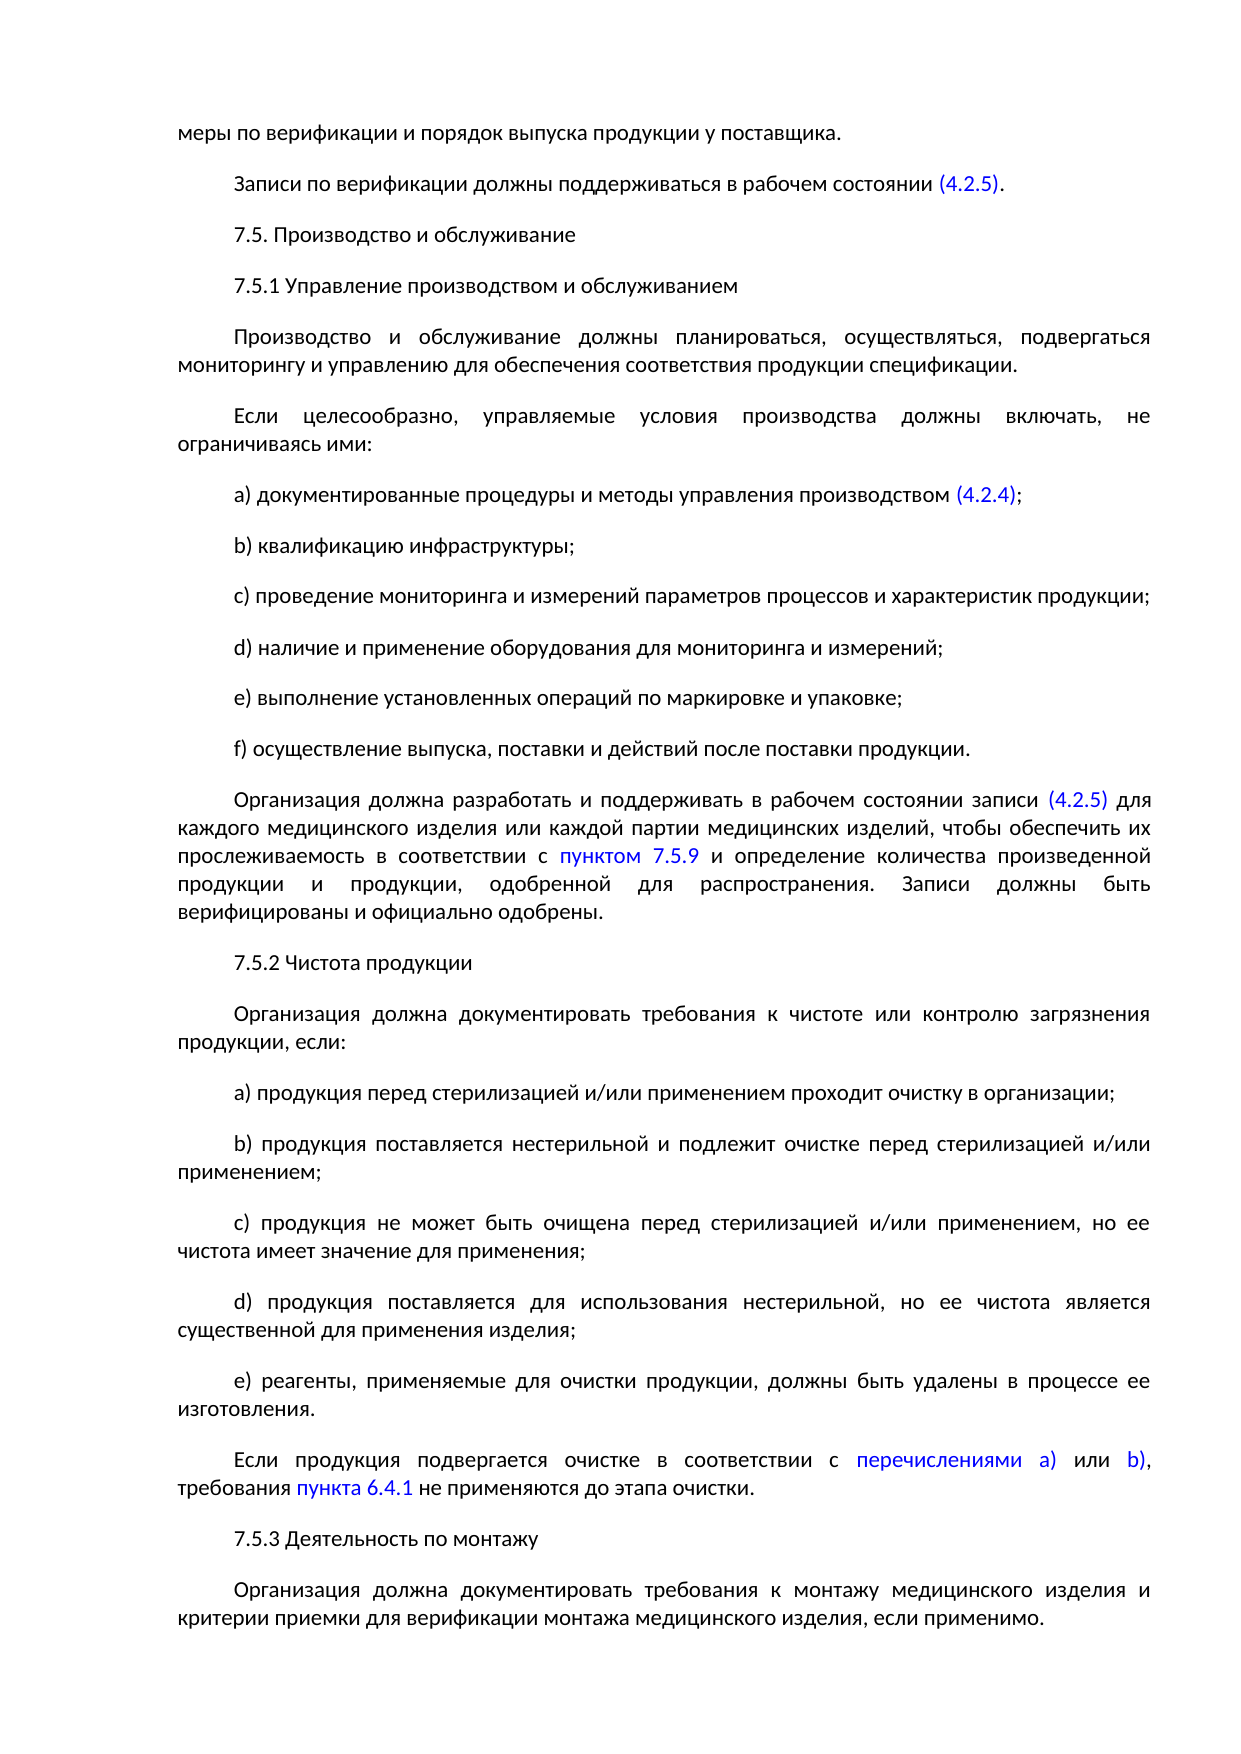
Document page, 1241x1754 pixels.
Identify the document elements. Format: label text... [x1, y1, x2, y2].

text Записи по верификации должны поддерживаться в рабочем состоянии (4.2.5). [177, 169, 1152, 197]
text d) наличие и применение оборудования для мониторинга и измерений; [177, 633, 1152, 661]
text a) документированные процедуры и методы управления производством (4.2.4); [177, 480, 1152, 508]
text Организация должна разработать и поддерживать в рабочем состоянии записи (4.2.5) для каждого медицинского изделия или каждой партии медицинских изделий, чтобы обеспечить их прослеживаемость в соответствии с пунктом 7.5.9 и определение количества произведенной продукции и продукции, одобренной для распространения. Записи должны быть верифицированы и официально одобрены. [177, 785, 1152, 926]
text b) продукция поставляется нестерильной и подлежит очистке перед стерилизацией и/или применением; [177, 1129, 1152, 1185]
text Если целесообразно, управляемые условия производства должны включать, не ограничиваясь ими: [177, 401, 1152, 457]
text 7.5.1 Управление производством и обслуживанием [177, 271, 1152, 299]
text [177, 118, 1152, 146]
text 7.5.3 Деятельность по монтажу [177, 1524, 1152, 1552]
text 7.5. Производство и обслуживание [177, 220, 1152, 248]
text b) квалификацию инфраструктуры; [177, 531, 1152, 559]
text c) продукция не может быть очищена перед стерилизацией и/или применением, но ее чистота имеет значение для применения; [177, 1208, 1152, 1264]
text f) осуществление выпуска, поставки и действий после поставки продукции. [177, 734, 1152, 762]
text Если продукция подвергается очистке в соответствии с перечислениями a) или b), требования пункта 6.4.1 не применяются до этапа очистки. [177, 1445, 1152, 1501]
text c) проведение мониторинга и измерений параметров процессов и характеристик продукции; [177, 582, 1152, 610]
text d) продукция поставляется для использования нестерильной, но ее чистота является существенной для применения изделия; [177, 1287, 1152, 1343]
text e) выполнение установленных операций по маркировке и упаковке; [177, 683, 1152, 712]
text e) реагенты, применяемые для очистки продукции, должны быть удалены в процессе ее изготовления. [177, 1366, 1152, 1422]
text a) продукция перед стерилизацией и/или применением проходит очистку в организации; [177, 1078, 1152, 1106]
text 7.5.2 Чистота продукции [177, 948, 1152, 976]
text Организация должна документировать требования к чистоте или контролю загрязнения продукции, если: [177, 999, 1152, 1055]
text Организация должна документировать требования к монтажу медицинского изделия и критерии приемки для верификации монтажа медицинского изделия, если применимо. [177, 1575, 1152, 1631]
text Производство и обслуживание должны планироваться, осуществляться, подвергаться мониторингу и управлению для обеспечения соответствия продукции спецификации. [177, 322, 1152, 378]
